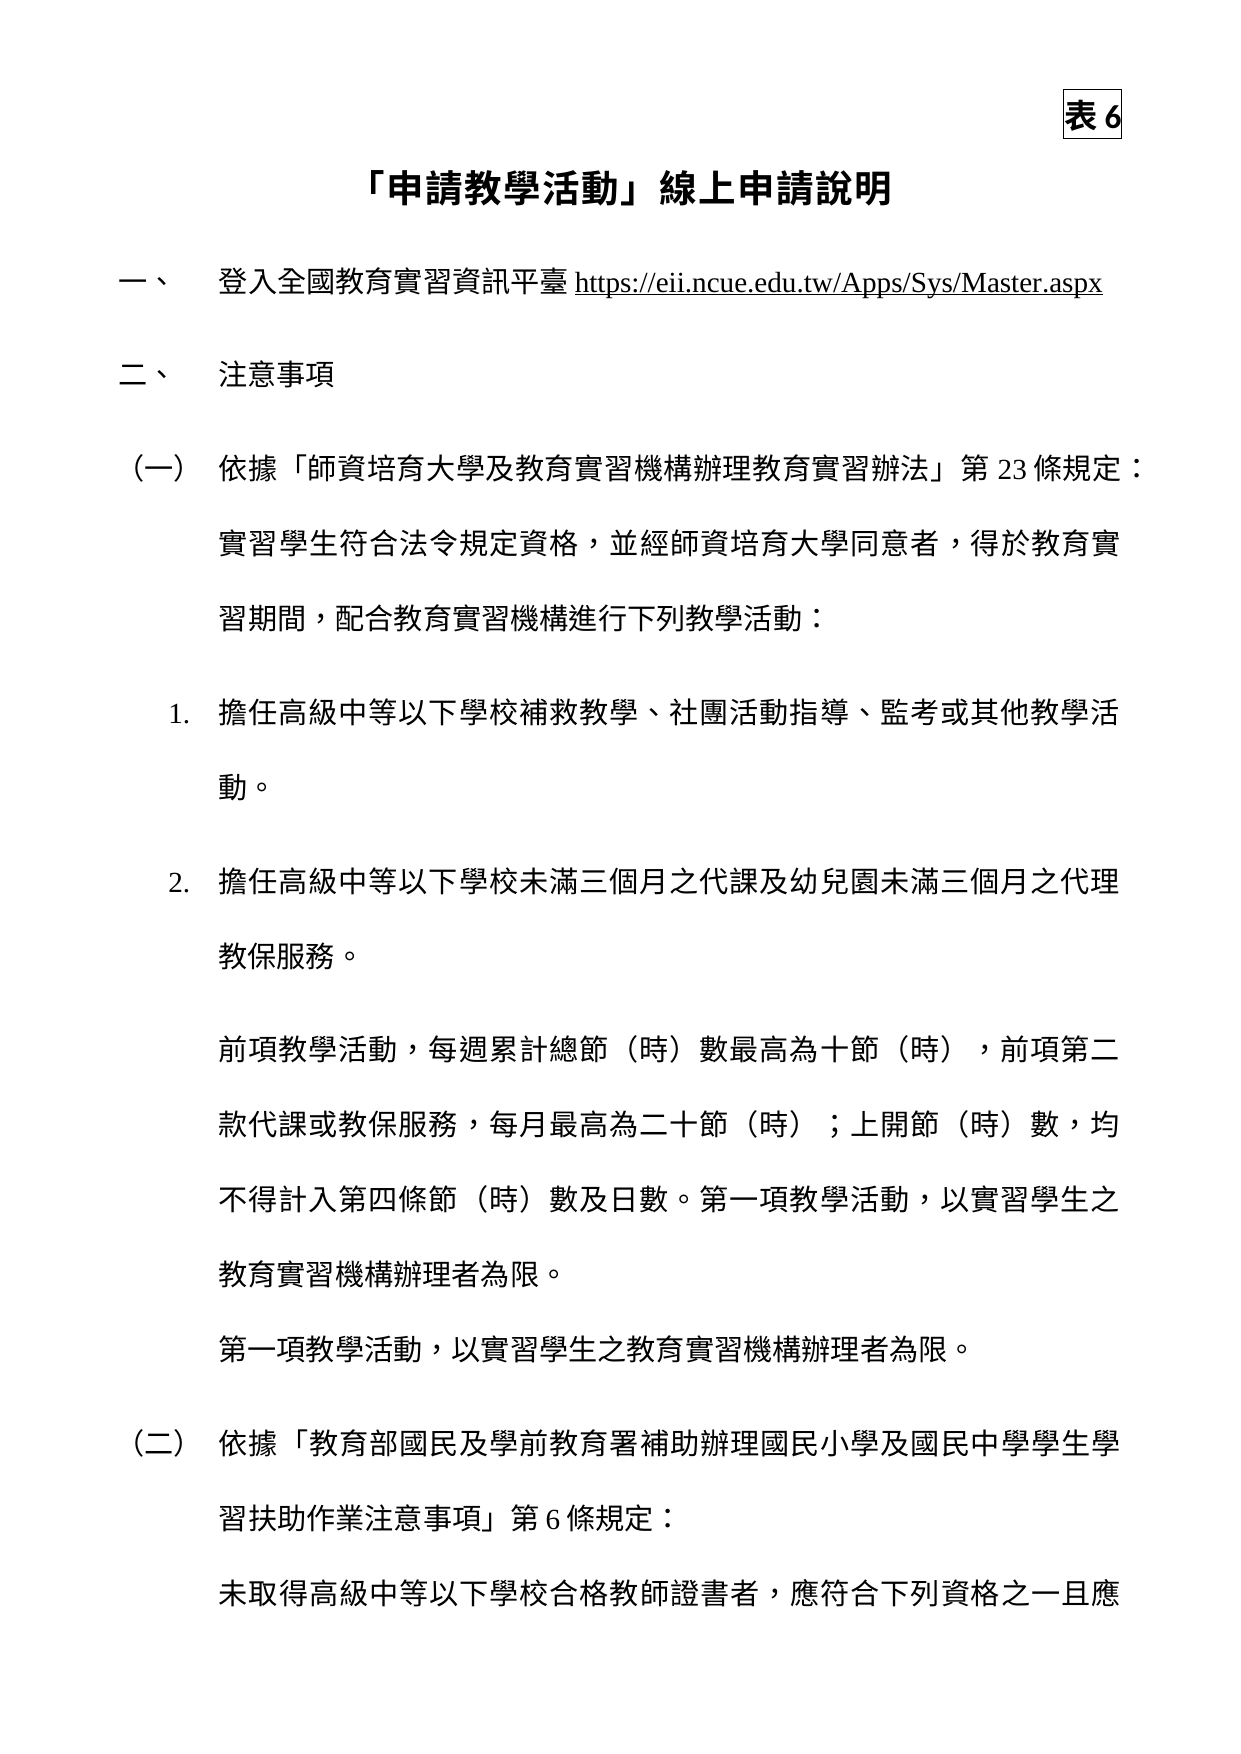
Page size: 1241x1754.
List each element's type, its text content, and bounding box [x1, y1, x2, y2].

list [115, 1404, 1122, 1629]
list 前項教學活動，每週累計總節（時）數最高為十節（時），前項第二款代課或教保服務，每月最高為二十節（時）；上開節（時）數，均不得計入第四條節（時）數及日數。第一項教學活動，以實習學生之教育實習機構辦理者為限。 第一項教學活動，以實習學生之教育實習機構辦理者為限。 [218, 1011, 1122, 1386]
list 擔任高級中等以下學校補救教學、社團活動指導、監考或其他教學活動。 [168, 673, 1122, 823]
list 登入全國教育實習資訊平臺https://eii.ncue.edu.tw/Apps/Sys/Master.aspx [118, 242, 1122, 317]
list 擔任高級中等以下學校未滿三個月之代課及幼兒園未滿三個月之代理教保服務。 [168, 842, 1122, 992]
text 「申請教學活動」線上申請說明 [118, 148, 1122, 223]
list 注意事項 [118, 336, 1122, 411]
list 依據「師資培育大學及教育實習機構辦理教育實習辦法」第23條規定：實習學生符合法令規定資格，並經師資培育大學同意者，得於教育實習期間，配合教育實習機構進行下列教學活動： [115, 429, 1122, 654]
